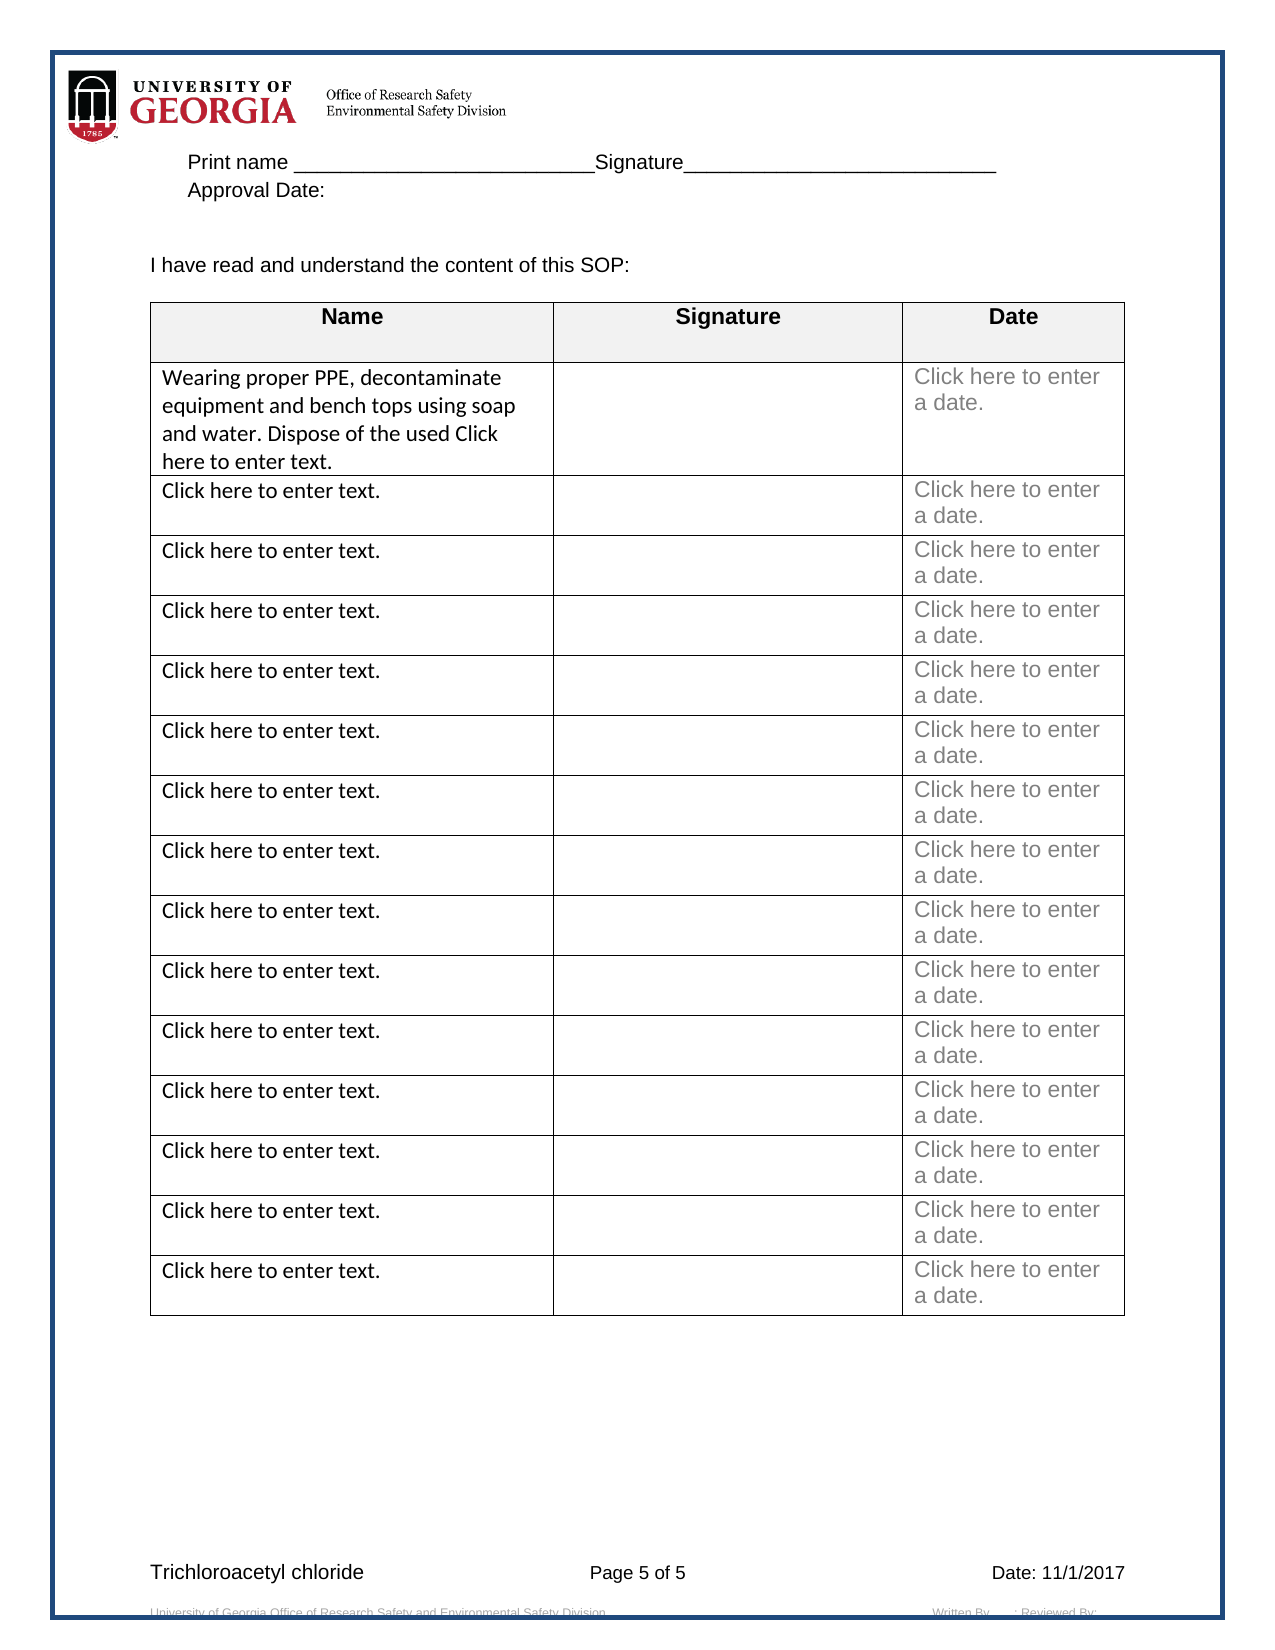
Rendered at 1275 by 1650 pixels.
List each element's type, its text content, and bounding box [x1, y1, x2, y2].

table_cell [554, 1016, 902, 1075]
table_cell [554, 716, 902, 775]
table_cell [554, 476, 902, 535]
table_cell [554, 1196, 902, 1255]
table_cell [554, 1256, 902, 1315]
table_cell [554, 656, 902, 715]
table_cell [554, 836, 902, 895]
table_cell [554, 956, 902, 1015]
table_cell [554, 596, 902, 655]
table_cell [554, 363, 902, 475]
table_cell [554, 896, 902, 955]
text I have read and understand the content of this SOP: [150, 253, 1125, 277]
table_header Signature [554, 303, 902, 362]
table_cell [554, 1076, 902, 1135]
table_header Date [903, 303, 1124, 362]
text Approval Date: [187, 177, 1125, 201]
table_header Name [151, 303, 553, 362]
table_cell [554, 776, 902, 835]
picture [66, 69, 526, 144]
table_cell [554, 1136, 902, 1195]
text Print name __________________________Signature___________________________ [187, 150, 1125, 174]
table_cell [554, 536, 902, 595]
